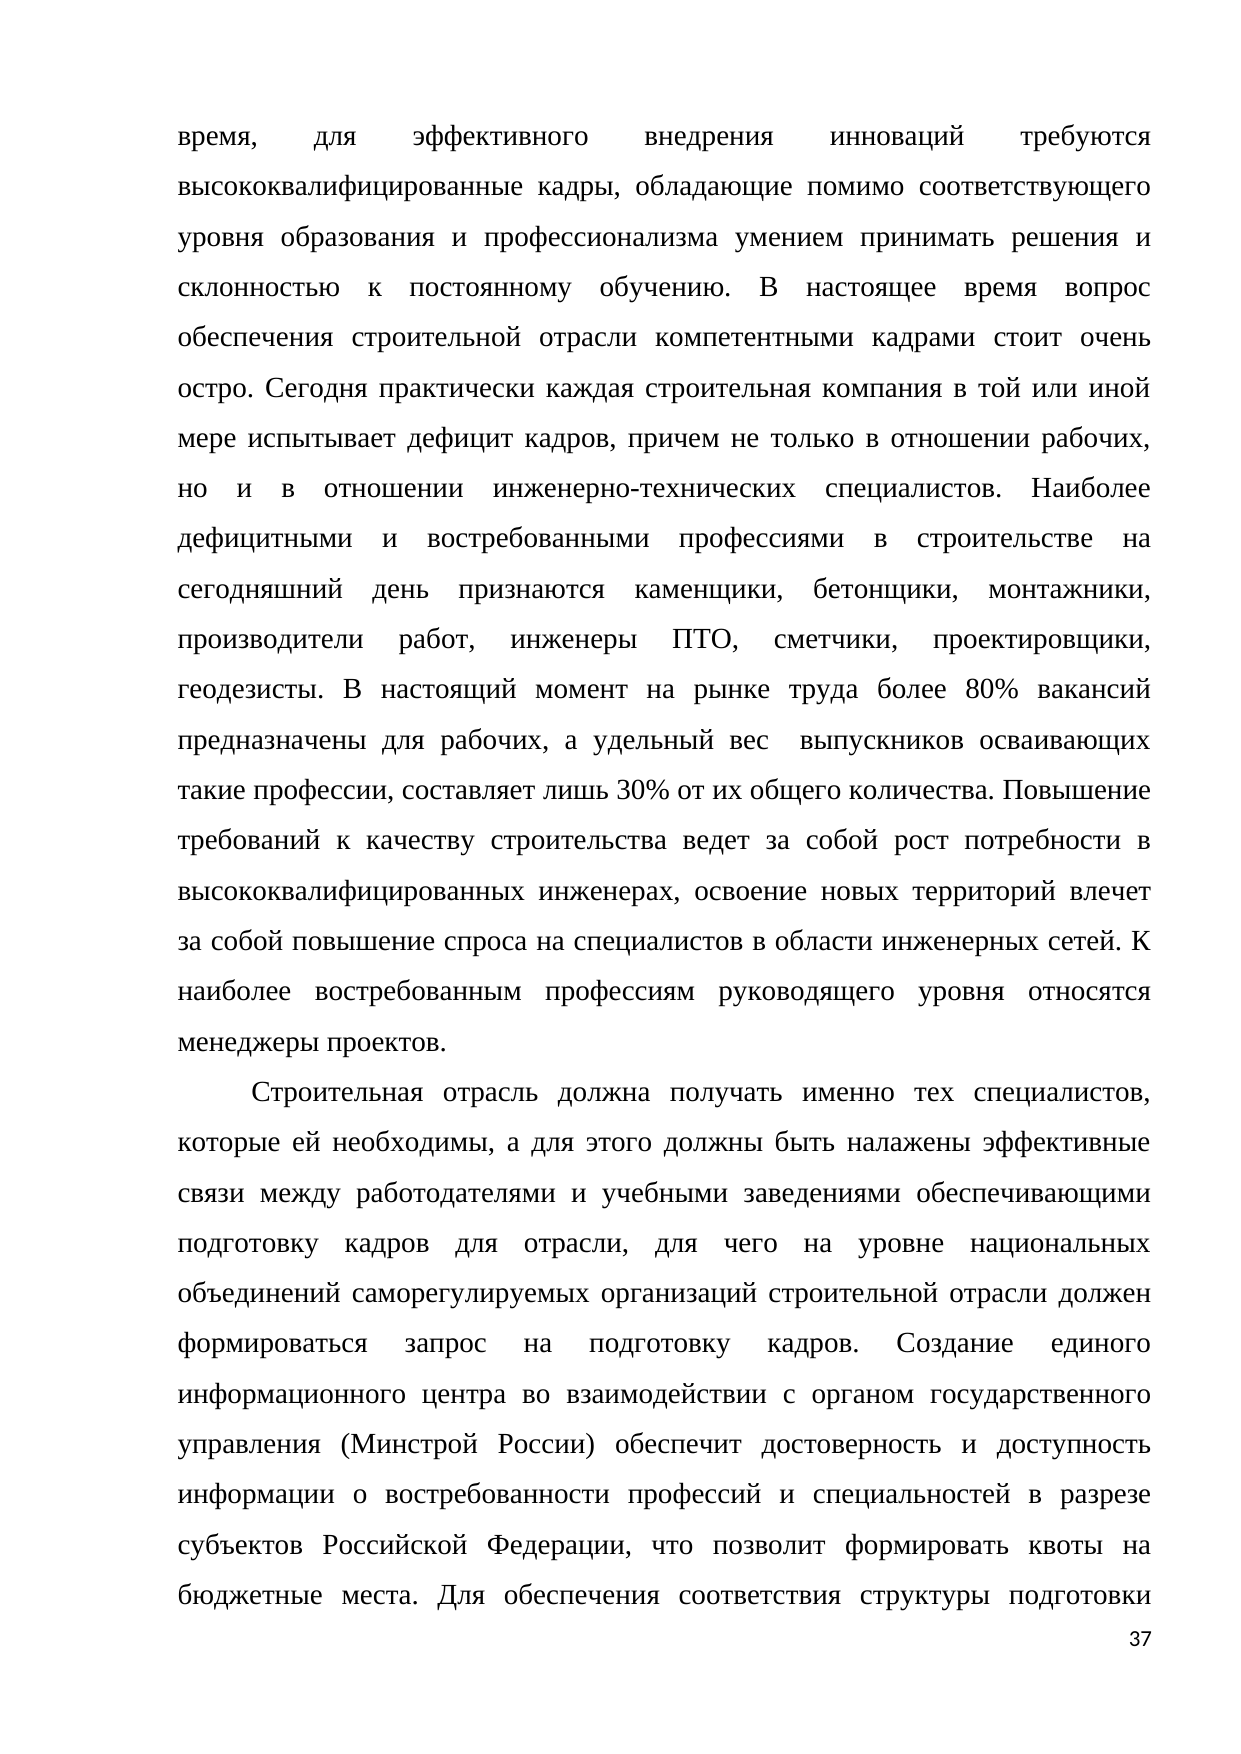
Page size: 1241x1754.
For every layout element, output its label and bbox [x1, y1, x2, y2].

text [177, 118, 1152, 1057]
text [177, 1074, 1152, 1611]
